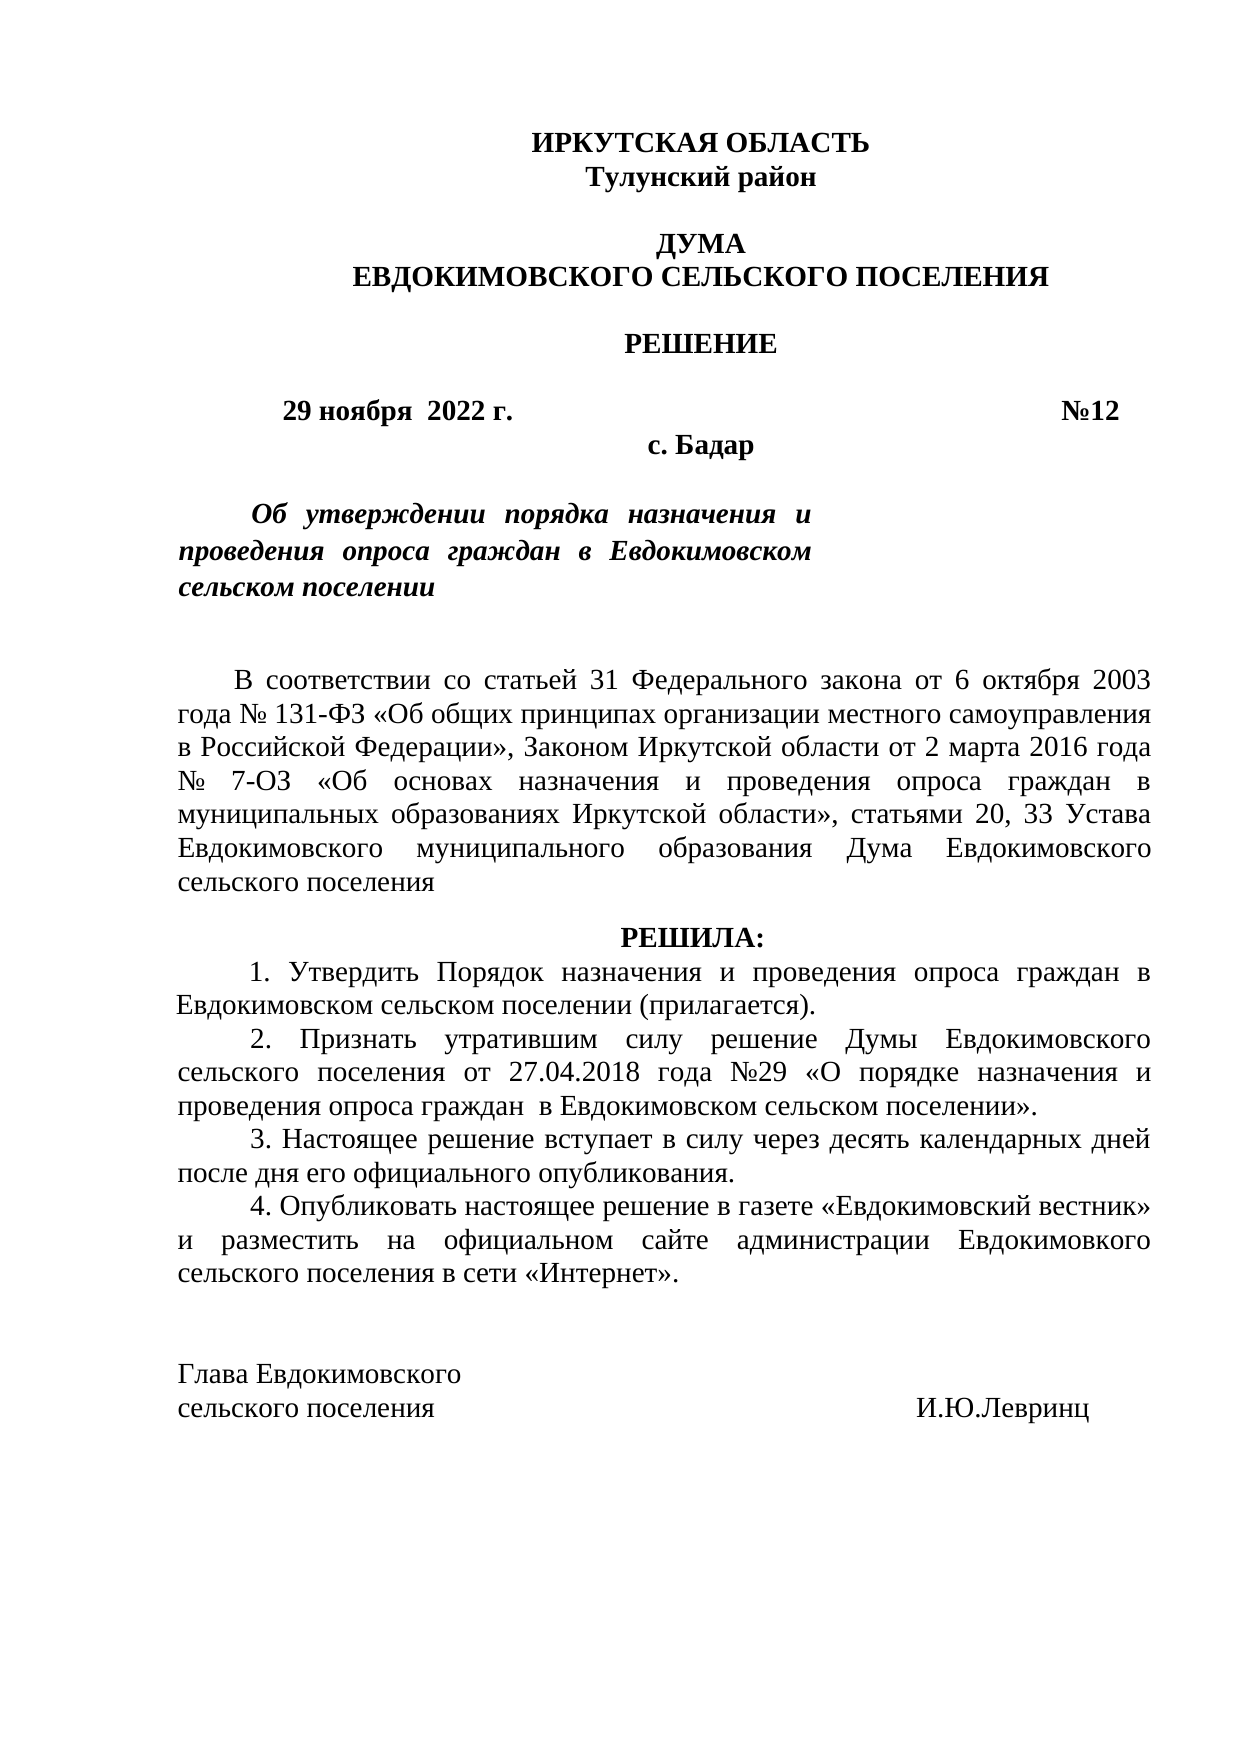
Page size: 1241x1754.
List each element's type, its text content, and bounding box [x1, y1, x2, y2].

text 3. Настоящее решение вступает в силу через десять календарных дней после дня его официального опубликования. [177, 1121, 1152, 1188]
text РЕШЕНИЕ [177, 326, 1152, 360]
text 1. Утвердить Порядок назначения и проведения опроса граждан в Евдокимовском сельском поселении (прилагается). [176, 954, 1152, 1021]
text с. Бадар [177, 427, 1152, 461]
text ИРКУТСКАЯ ОБЛАСТЬ [177, 125, 1152, 159]
text 29 ноября 2022 г. №12 [177, 393, 1152, 427]
text сельского поселения И.Ю.Левринц [177, 1390, 1152, 1423]
text Тулунский район [177, 159, 1152, 192]
text В соответствии со статьей 31 Федерального закона от 6 октября 2003 года № 131-ФЗ «Об общих принципах организации местного самоуправления в Российской Федерации», Законом Иркутской области от 2 марта 2016 года № 7-ОЗ «Об основах назначения и проведения опроса граждан в муниципальных образованиях Иркутской области», статьями 20, 33 Устава Евдокимовского муниципального образования Дума Евдокимовского сельского поселения [177, 662, 1152, 897]
subtitle Об утверждении порядка назначения и проведения опроса граждан в Евдокимовском сельском поселении [178, 497, 812, 602]
text ДУМА [177, 226, 1152, 259]
text Глава Евдокимовского [177, 1356, 1152, 1390]
text 4. Опубликовать настоящее решение в газете «Евдокимовский вестник» и разместить на официальном сайте администрации Евдокимовкого сельского поселения в сети «Интернет». [177, 1188, 1152, 1289]
text РЕШИЛА: [177, 920, 1152, 954]
text 2. Признать утратившим силу решение Думы Евдокимовского сельского поселения от 27.04.2018 года №29 «О порядке назначения и проведения опроса граждан в Евдокимовском сельском поселении». [177, 1021, 1152, 1121]
text ЕВДОКИМОВСКОГО СЕЛЬСКОГО ПОСЕЛЕНИЯ [177, 259, 1152, 293]
